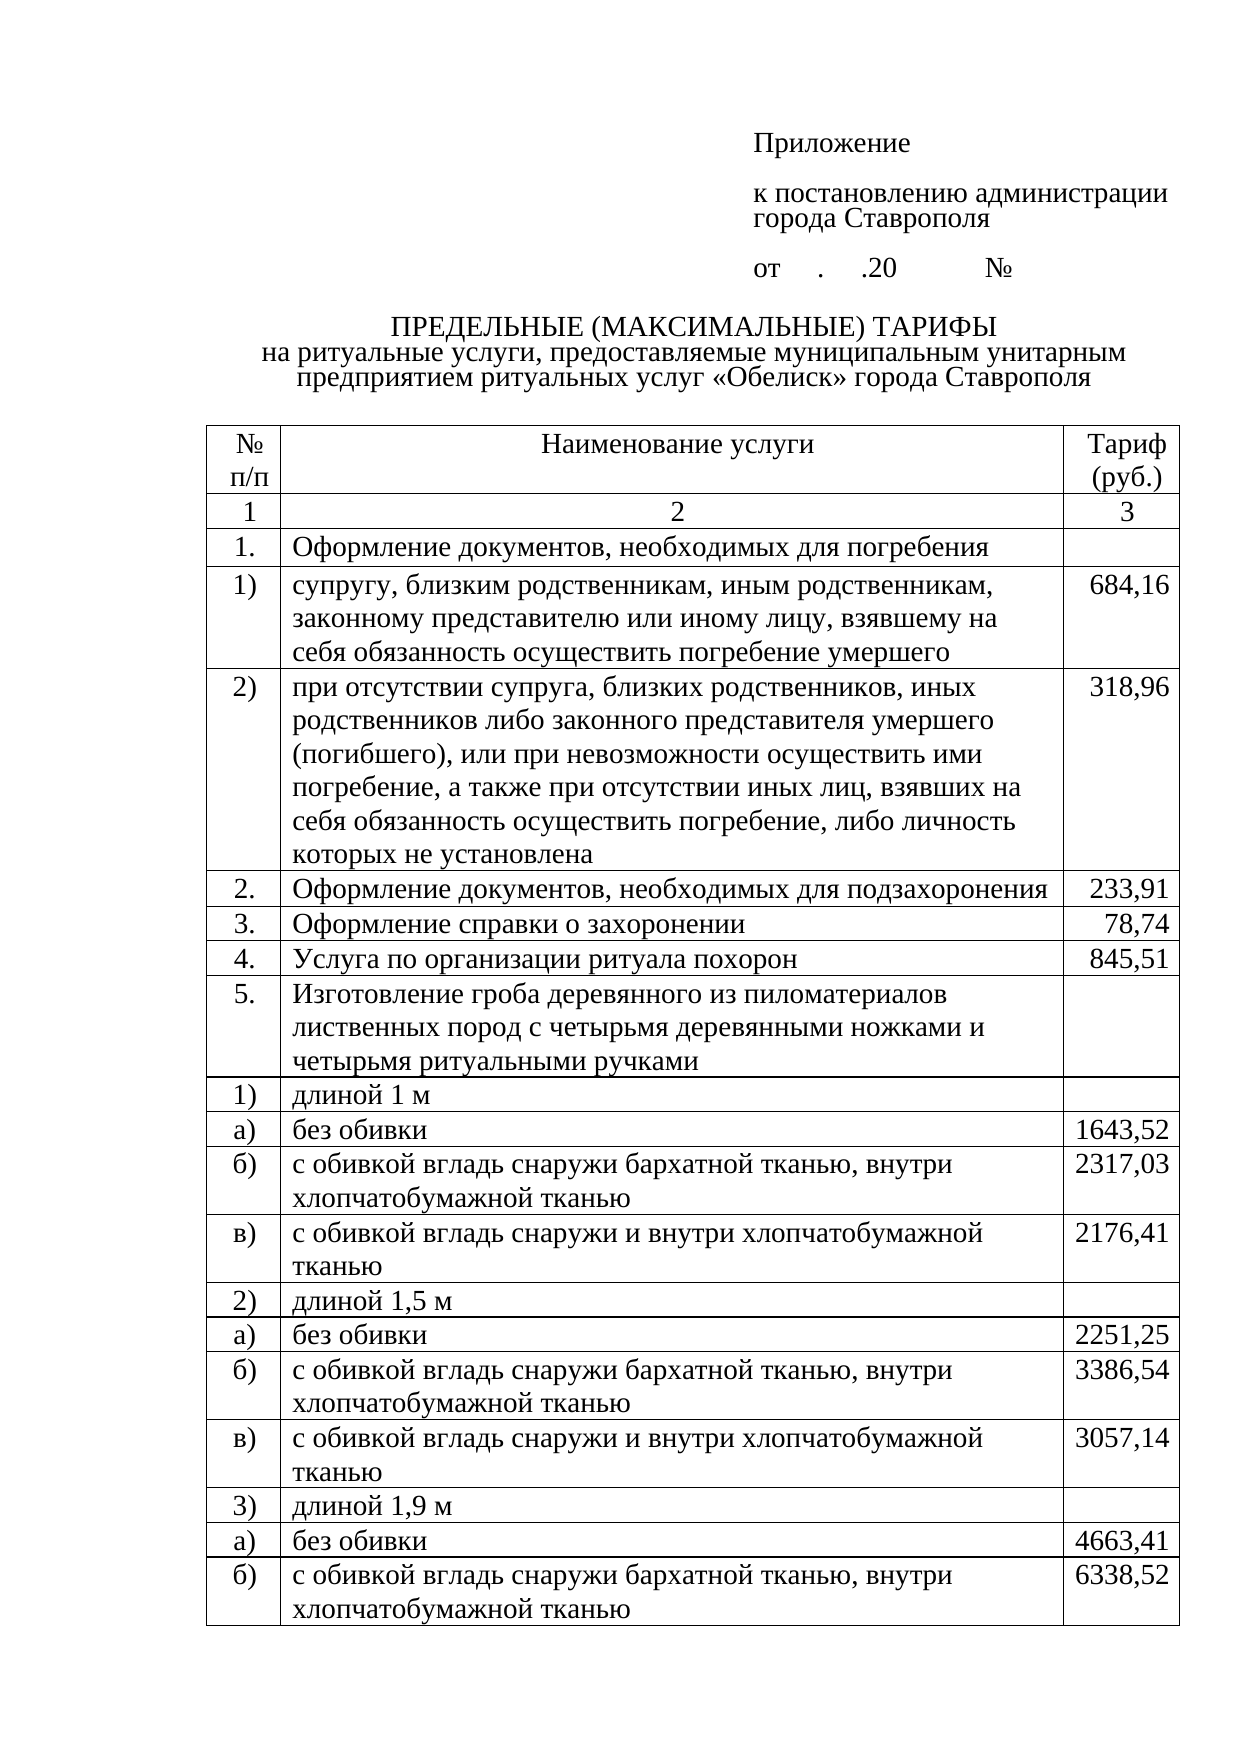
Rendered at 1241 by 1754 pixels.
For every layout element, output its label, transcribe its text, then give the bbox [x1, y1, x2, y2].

table_cell б) [207, 1352, 280, 1419]
table_cell длиной 1,9 м [281, 1488, 1063, 1522]
table_cell Изготовление гроба деревянного из пиломатериалов лиственных пород с четырьмя деревянными ножками и четырьмя ритуальными ручками [281, 976, 1063, 1076]
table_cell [281, 1558, 1063, 1624]
table_cell 1) [207, 567, 280, 668]
table_cell Оформление справки о захоронении [281, 907, 1063, 940]
text от . .20 № [753, 258, 1181, 283]
table_cell 1643,52 [1064, 1112, 1179, 1146]
table_cell 684,16 [1064, 567, 1179, 668]
table_cell а) [207, 1112, 280, 1146]
table_cell с обивкой вгладь снаружи бархатной тканью, внутри хлопчатобумажной тканью [281, 1352, 1063, 1419]
table_cell а) [207, 1318, 280, 1351]
table_cell 2) [207, 1283, 280, 1316]
table_cell 2176,41 [1064, 1215, 1179, 1282]
table_cell 3) [207, 1488, 280, 1522]
table_cell 3386,54 [1064, 1352, 1179, 1419]
table_cell [1064, 1078, 1179, 1111]
table_cell 3 [1064, 494, 1179, 528]
table_header Наименование услуги [281, 426, 1063, 493]
table_cell при отсутствии супруга, близких родственников, иных родственников либо законного представителя умершего (погибшего), или при невозможности осуществить ими погребение, а также при отсутствии иных лиц, взявших на себя обязанность осуществить погребение, либо личность которых не установлена [281, 669, 1063, 870]
table_cell [1064, 976, 1179, 1076]
table_cell длиной 1 м [281, 1078, 1063, 1111]
table_cell с обивкой вгладь снаружи бархатной тканью, внутри хлопчатобумажной тканью [281, 1147, 1063, 1214]
table_cell длиной 1,5 м [281, 1283, 1063, 1316]
text Предельные (МАКСИМАЛЬНЫЕ) тарифы [207, 316, 598, 341]
table_cell а) [207, 1523, 280, 1556]
text к постановлению администрации города Ставрополя [753, 183, 1181, 233]
table_cell без обивки [281, 1523, 1063, 1556]
table_cell [1064, 529, 1179, 566]
table_header № п/п [207, 426, 280, 493]
table_header Тариф (руб.) [1064, 426, 1179, 493]
table_cell 233,91 [1064, 871, 1179, 906]
text Предельные (МАКСИМАЛЬНЫЕ) тарифы [595, 316, 1181, 341]
table_cell б) [207, 1558, 280, 1624]
table_cell 2 [281, 494, 1063, 528]
table_cell 4663,41 [1064, 1523, 1179, 1556]
table_cell 318,96 [1064, 669, 1179, 870]
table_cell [281, 1420, 1063, 1487]
table_cell 1. [207, 529, 280, 566]
table_cell [1064, 1283, 1179, 1316]
table_cell 845,51 [1064, 941, 1179, 975]
table_cell [1064, 1488, 1179, 1522]
table_cell в) [207, 1420, 280, 1487]
table_cell 2) [207, 669, 280, 870]
table_cell 4. [207, 941, 280, 975]
table_cell 5. [207, 976, 280, 1076]
table_cell 6338,52 [1064, 1558, 1179, 1624]
table_cell 78,74 [1064, 907, 1179, 940]
table_cell 1 [207, 494, 280, 528]
table_cell в) [207, 1215, 280, 1282]
table_cell 1) [207, 1078, 280, 1111]
table_cell без обивки [281, 1112, 1063, 1146]
table_cell 3. [207, 907, 280, 940]
table_cell б) [207, 1147, 280, 1214]
text Приложение [753, 133, 1181, 158]
table_cell Услуга по организации ритуала похорон [281, 941, 1063, 975]
table_cell 2. [207, 871, 280, 906]
table_cell с обивкой вгладь снаружи и внутри хлопчатобумажной тканью [281, 1215, 1063, 1282]
table_cell 2251,25 [1064, 1318, 1179, 1351]
table_cell 2317,03 [1064, 1147, 1179, 1214]
table_cell Оформление документов, необходимых для погребения [281, 529, 1063, 566]
table_cell супругу, близким родственникам, иным родственникам, законному представителю или иному лицу, взявшему на себя обязанность осуществить погребение умершего [281, 567, 1063, 668]
table_cell Оформление документов, необходимых для подзахоронения [281, 871, 1063, 906]
table_cell 3057,14 [1064, 1420, 1179, 1487]
table_cell без обивки [281, 1318, 1063, 1351]
text на ритуальные услуги, предоставляемые муниципальным унитарным предприятием ритуальных услуг «Обелиск» города Ставрополя [207, 341, 1181, 391]
